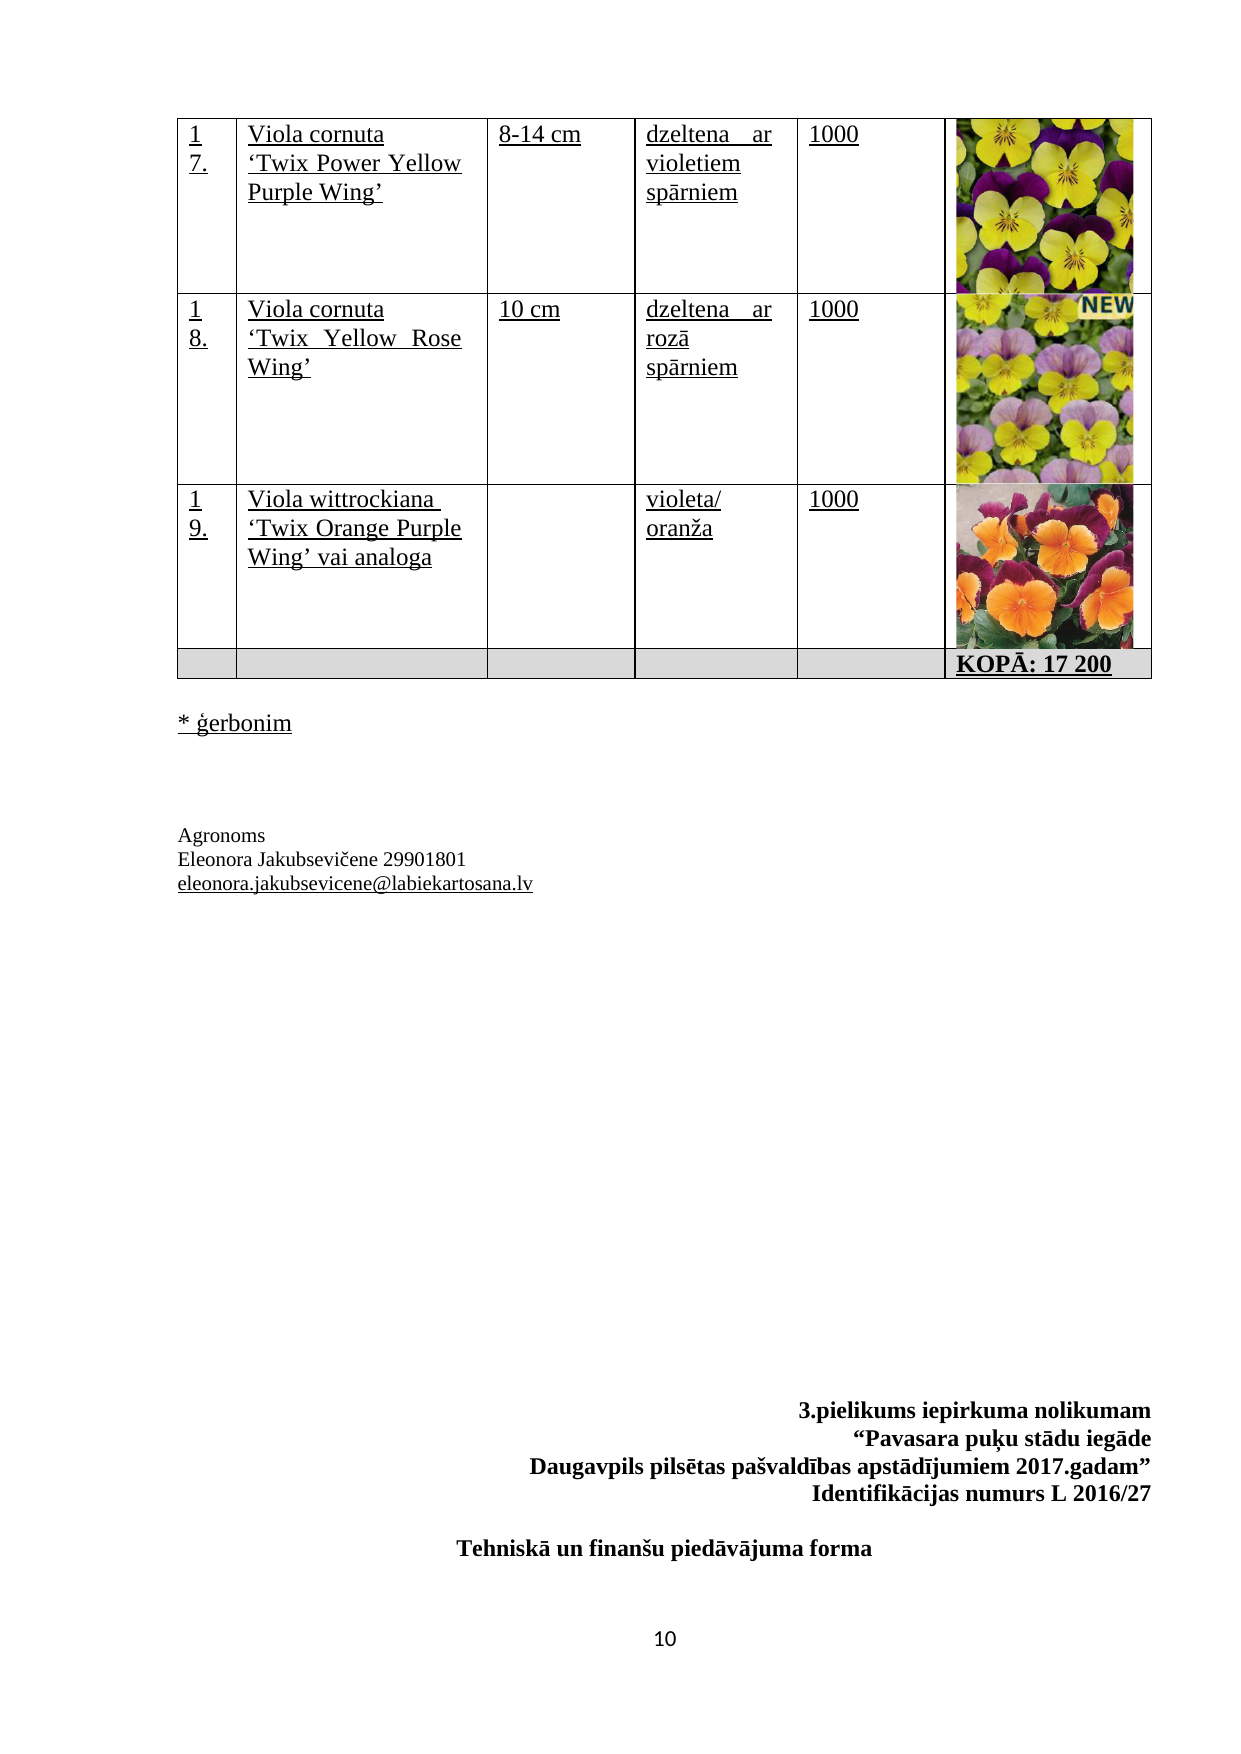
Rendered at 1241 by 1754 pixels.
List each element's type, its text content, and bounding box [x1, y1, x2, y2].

table_cell [1134, 294, 1151, 483]
table_cell violeta/oranža [636, 485, 797, 648]
table_cell [946, 485, 956, 648]
text Agronoms [177, 823, 1137, 847]
table_cell Viola cornuta ‘Twix Power Yellow Purple Wing’ [237, 119, 487, 293]
table_cell [636, 649, 797, 678]
table_cell 1000 [798, 485, 944, 648]
text Eleonora Jakubsevičene 29901801 [177, 847, 1137, 871]
text 3.pielikums iepirkuma nolikumam [177, 1396, 1152, 1424]
table_cell 19. [178, 485, 236, 648]
text eleonora.jakubsevicene@labiekartosana.lv [177, 871, 1137, 895]
table_cell [798, 649, 944, 678]
table_cell 18. [178, 294, 236, 483]
table_cell [946, 294, 956, 483]
table_cell Viola cornuta ‘Twix Yellow Rose Wing’ [237, 294, 487, 483]
text “Pavasara puķu stādu iegāde [177, 1424, 1152, 1452]
table_cell Viola wittrockiana ‘Twix Orange Purple Wing’ vai analoga [237, 485, 487, 648]
table_cell 10 cm [488, 294, 634, 483]
table_cell 17. [178, 119, 236, 293]
table_cell [946, 119, 956, 293]
picture [956, 119, 1134, 649]
table_cell KOPĀ: 17 200 [946, 649, 1151, 678]
table_cell 1000 [798, 294, 944, 483]
text Identifikācijas numurs L 2016/27 [177, 1479, 1152, 1507]
text * ģerbonim [177, 708, 1137, 737]
table_cell 8-14 cm [488, 119, 634, 293]
table_cell [237, 649, 487, 678]
table_cell [488, 485, 634, 648]
text Daugavpils pilsētas pašvaldības apstādījumiem 2017.gadam” [177, 1452, 1152, 1479]
table_cell [1134, 485, 1151, 648]
table_cell dzeltena ar rozā spārniem [636, 294, 797, 483]
table_cell dzeltena ar violetiem spārniem [636, 119, 797, 293]
table_cell 1000 [798, 119, 944, 293]
table_cell [178, 649, 236, 678]
text Tehniskā un finanšu piedāvājuma forma [177, 1534, 1152, 1562]
table_cell [488, 649, 634, 678]
table_cell [1134, 119, 1151, 293]
